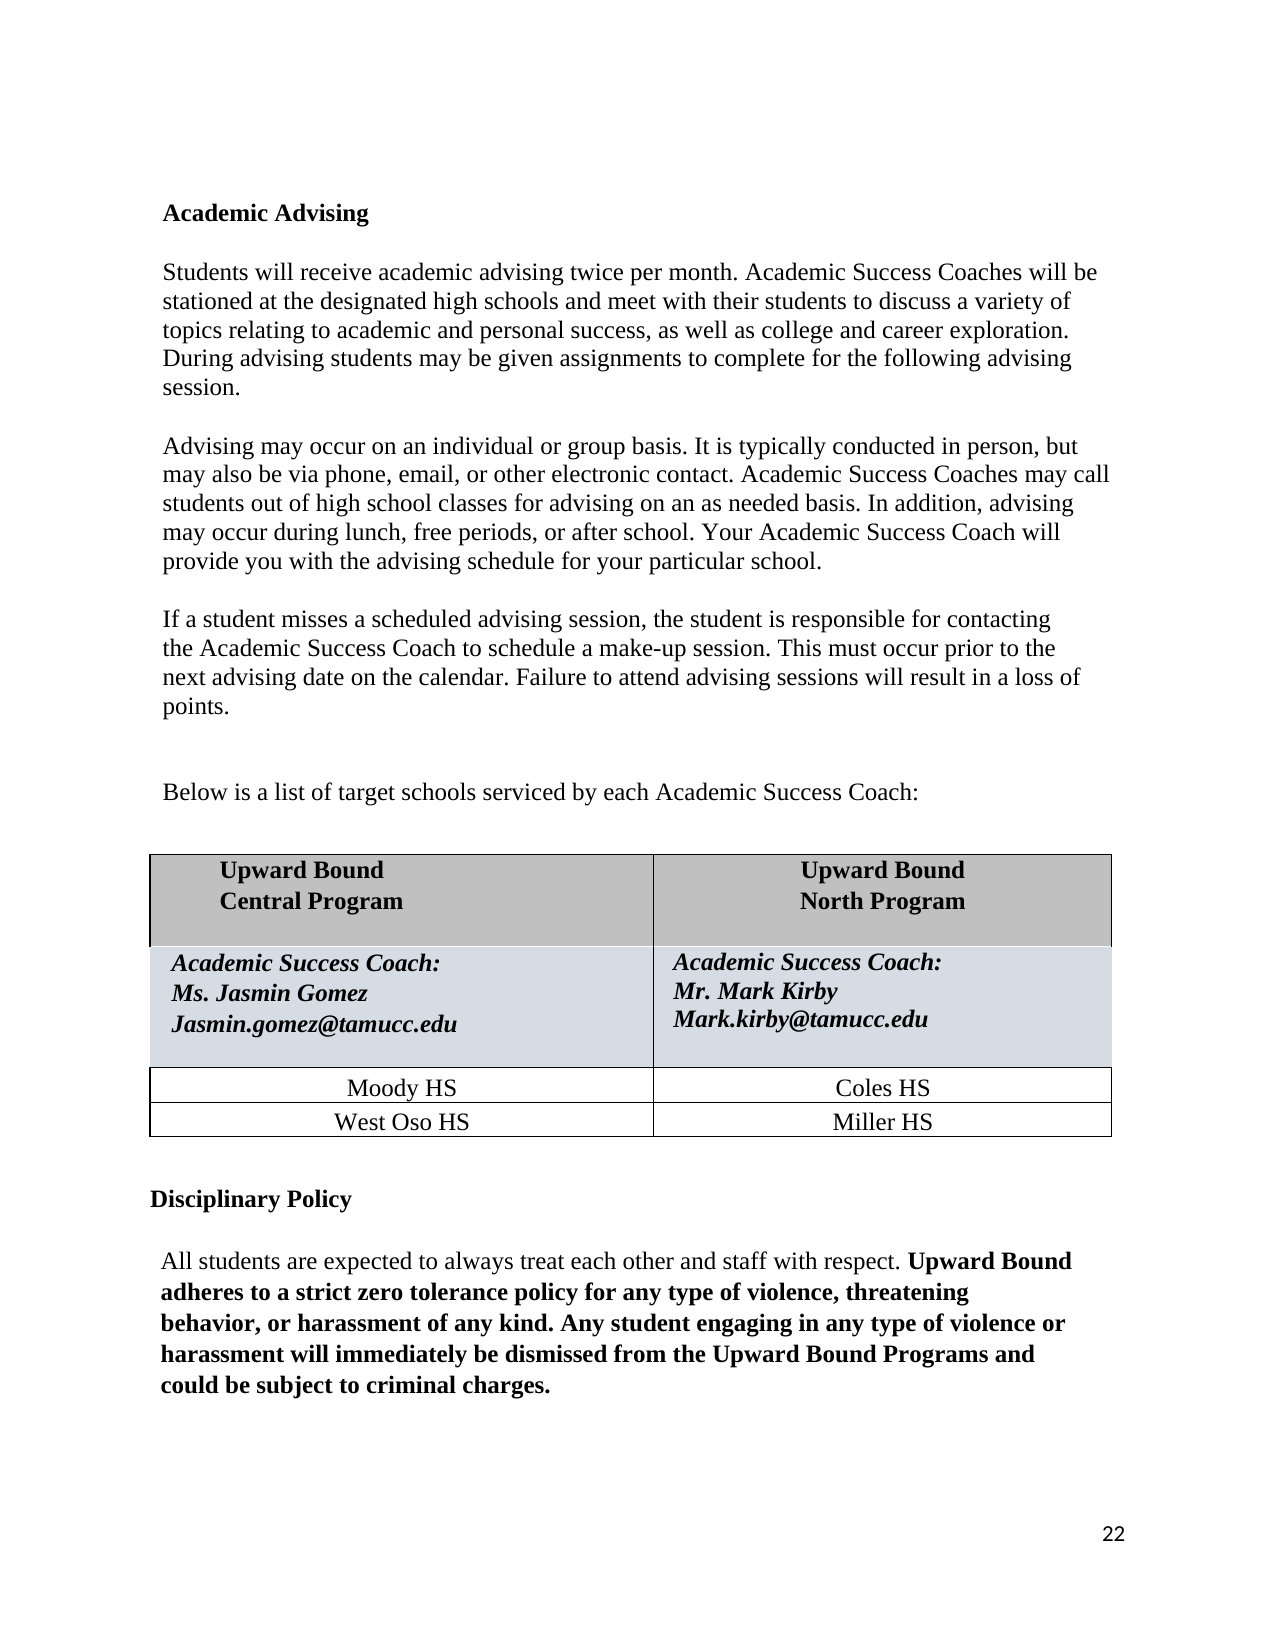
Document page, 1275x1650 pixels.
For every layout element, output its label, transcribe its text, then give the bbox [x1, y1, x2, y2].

table_cell Academic Success Coach: Ms. Jasmin Gomez Jasmin.gomez@tamucc.edu [150, 947, 653, 1067]
table_cell Miller HS [654, 1103, 1111, 1136]
subtitle Academic Advising [162, 198, 1125, 226]
text All students are expected to always treat each other and staff with respect. Upward Bound adheres to a strict zero tolerance policy for any type of violence, threatening behavior, or harassment of any kind. Any student engaging in any type of violence or harassment will immediately be dismissed from the Upward Bound Programs and could be subject to criminal charges. [160, 1246, 1073, 1399]
table_cell Moody HS [151, 1068, 653, 1102]
table_cell Academic Success Coach: Mr. Mark Kirby Mark.kirby@tamucc.edu [654, 947, 1112, 1067]
text Advising may occur on an individual or group basis. It is typically conducted in person, but may also be via phone, email, or other electronic contact. Academic Success Coaches may call students out of high school classes for advising on an as needed basis. In addition, advising may occur during lunch, free periods, or after school. Your Academic Success Coach will provide you with the advising schedule for your particular school. [162, 431, 1111, 574]
text During advising students may be given assignments to complete for the following advising session. [162, 343, 1098, 401]
text topics relating to academic and personal success, as well as college and career exploration. [150, 315, 1098, 343]
text If a student misses a scheduled advising session, the student is responsible for contacting the Academic Success Coach to schedule a make-up session. This must occur prior to the next advising date on the calendar. Failure to attend advising sessions will result in a loss of points. [162, 604, 1084, 719]
table_header Upward Bound Central Program [151, 855, 653, 946]
table_cell Coles HS [654, 1068, 1111, 1102]
text Below is a list of target schools serviced by each Academic Success Coach: [150, 777, 1125, 806]
subtitle Disciplinary Policy [150, 1184, 1125, 1213]
table_header Upward Bound North Program [654, 855, 1111, 946]
text Students will receive academic advising twice per month. Academic Success Coaches will be stationed at the designated high schools and meet with their students to discuss a variety of [162, 257, 1098, 315]
table_cell West Oso HS [151, 1103, 653, 1136]
